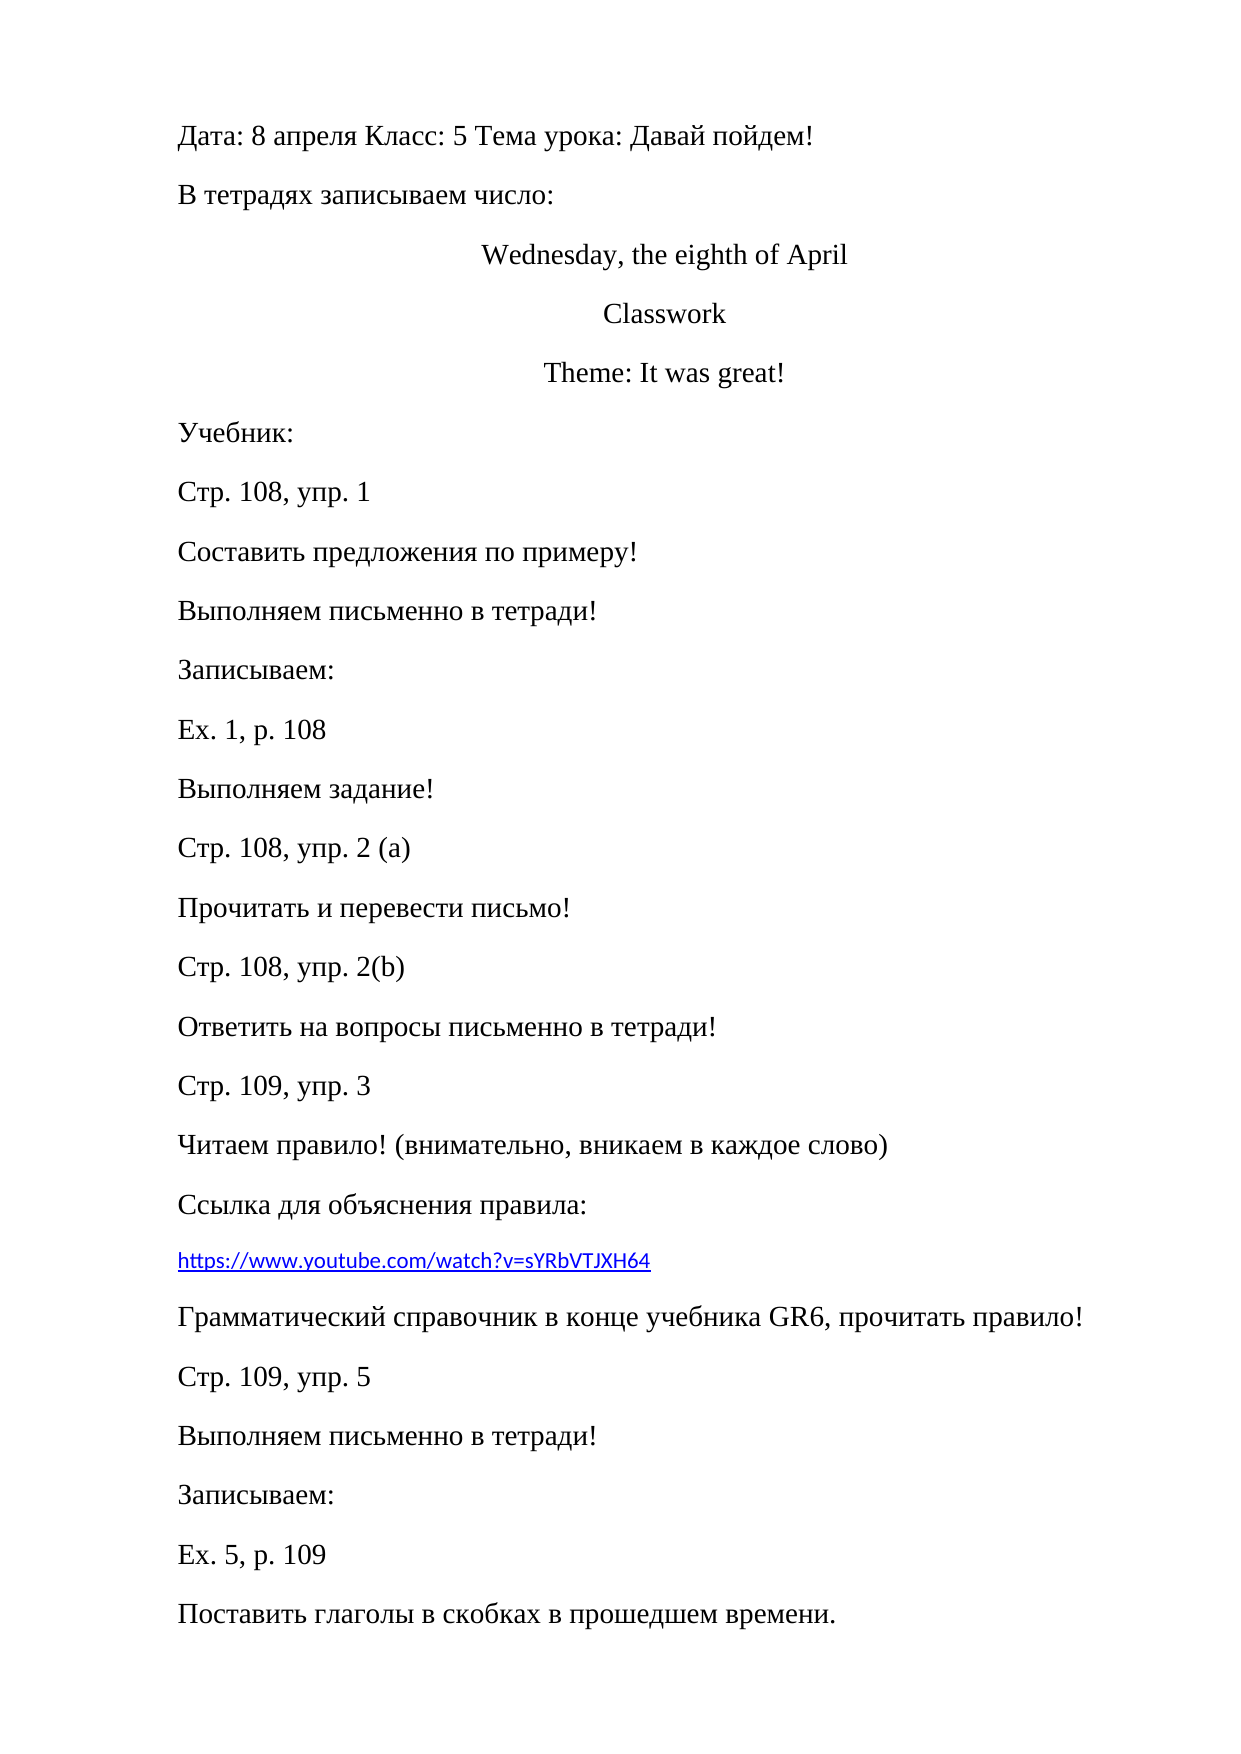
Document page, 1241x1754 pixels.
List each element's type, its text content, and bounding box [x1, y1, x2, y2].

text Стр. 108, упр. 2 (а) [177, 831, 1152, 864]
text Выполняем письменно в тетради! [177, 593, 1152, 627]
text Ex. 1, p. 108 [177, 712, 1152, 745]
text Ответить на вопросы письменно в тетради! [177, 1009, 1152, 1042]
text Theme: It was great! [177, 356, 1152, 389]
text Стр. 109, упр. 5 [177, 1359, 1152, 1392]
text Дата: 8 апреля Класс: 5 Тема урока: Давай пойдем! [177, 118, 1152, 152]
text В тетрадях записываем число: [177, 177, 1152, 211]
text Поставить глаголы в скобках в прошедшем времени. [177, 1596, 1152, 1630]
text Стр. 109, упр. 3 [177, 1068, 1152, 1102]
text Грамматический справочник в конце учебника GR6, прочитать правило! [177, 1299, 1152, 1333]
text https://www.youtube.com/watch?v=sYRbVTJXH64 [177, 1246, 1152, 1274]
text Выполняем задание! [177, 771, 1152, 805]
text Записываем: [177, 652, 1152, 686]
text Выполняем письменно в тетради! [177, 1418, 1152, 1452]
text Ех. 5, р. 109 [177, 1537, 1152, 1570]
text Учебник: [177, 415, 1152, 448]
text Составить предложения по примеру! [177, 534, 1152, 567]
text Записываем: [177, 1477, 1152, 1511]
text Прочитать и перевести письмо! [177, 890, 1152, 923]
text Classwork [177, 296, 1152, 330]
text Ccылка для объяснения правила: [177, 1187, 1152, 1220]
text Читаем правило! (внимательно, вникаем в каждое слово) [177, 1127, 1152, 1161]
text Стр. 108, упр. 2(b) [177, 949, 1152, 983]
text Wednesday, the eighth of April [177, 237, 1152, 270]
text Стр. 108, упр. 1 [177, 474, 1152, 508]
